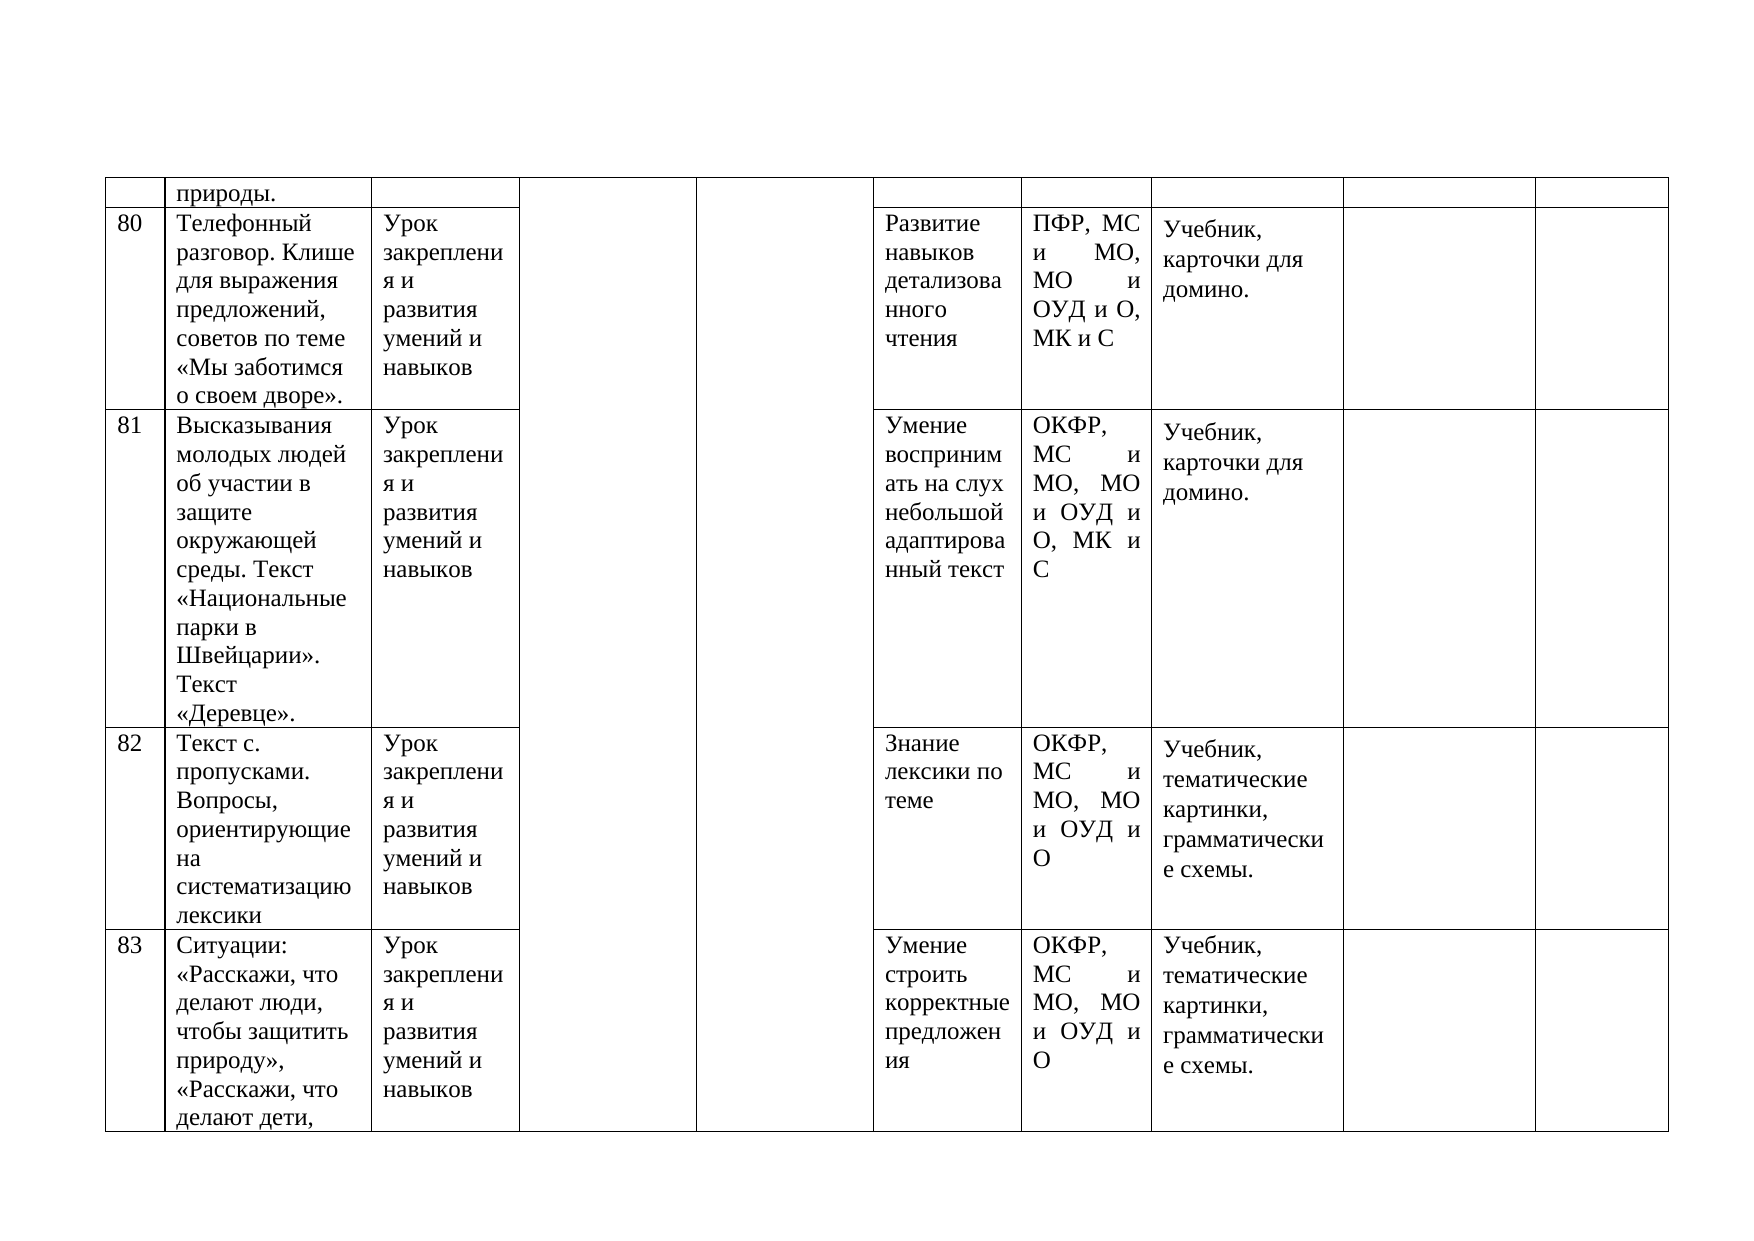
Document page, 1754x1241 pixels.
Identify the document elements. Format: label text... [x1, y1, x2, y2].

table_cell [1536, 410, 1668, 727]
table_cell [1536, 930, 1668, 1131]
table_cell ОКФР, МС и МО, МО и ОУД и О, МК и С [1022, 410, 1151, 727]
table_cell ОКФР, МС и МО, МО и ОУД и О [1022, 728, 1151, 929]
table_cell Высказывания молодых людей об участии в защите окружающей среды. Текст «Национальные парки в Швейцарии». Текст «Деревце». [166, 410, 371, 727]
table_cell [1536, 178, 1668, 207]
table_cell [372, 178, 519, 207]
table_cell Знание лексики по теме [874, 728, 1021, 929]
table_cell Урок закрепления и развития умений и навыков [372, 410, 519, 727]
table_cell 83 [106, 930, 164, 1131]
table_cell Умение воспринимать на слух небольшой адаптированный текст [874, 410, 1021, 727]
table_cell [1152, 930, 1343, 1131]
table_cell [166, 178, 371, 207]
table_cell [1536, 208, 1668, 409]
table_cell 81 [106, 410, 164, 727]
table_cell 80 [106, 208, 164, 409]
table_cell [166, 930, 371, 1131]
table_cell Учебник, карточки для домино. [1152, 208, 1343, 409]
table_cell 82 [106, 728, 164, 929]
table_cell Телефонный разговор. Клише для выражения предложений, советов по теме «Мы заботимся о своем дворе». [166, 208, 371, 409]
table_cell [1344, 930, 1535, 1131]
table_cell Текст с. пропусками. Вопросы, ориентирующие на систематизацию лексики [166, 728, 371, 929]
table_cell [1536, 728, 1668, 929]
table_cell [1344, 208, 1535, 409]
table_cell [372, 930, 519, 1131]
table_cell [1344, 410, 1535, 727]
table_cell [1344, 178, 1535, 207]
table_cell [1022, 930, 1151, 1131]
table_cell Учебник, тематические картинки, грамматические схемы. [1152, 728, 1343, 929]
table_cell [1344, 728, 1535, 929]
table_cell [1152, 178, 1343, 207]
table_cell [874, 930, 1021, 1131]
table_cell Урок закрепления и развития умений и навыков [372, 728, 519, 929]
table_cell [874, 178, 1021, 207]
table_cell 79 [106, 178, 164, 207]
table_cell ПФР, МС и МО, МО и ОУД и О, МК и С [1022, 208, 1151, 409]
table_cell Развитие навыков детализованного чтения [874, 208, 1021, 409]
table_cell Учебник, карточки для домино. [1152, 410, 1343, 727]
table_cell Урок закрепления и развития умений и навыков [372, 208, 519, 409]
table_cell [1022, 178, 1151, 207]
